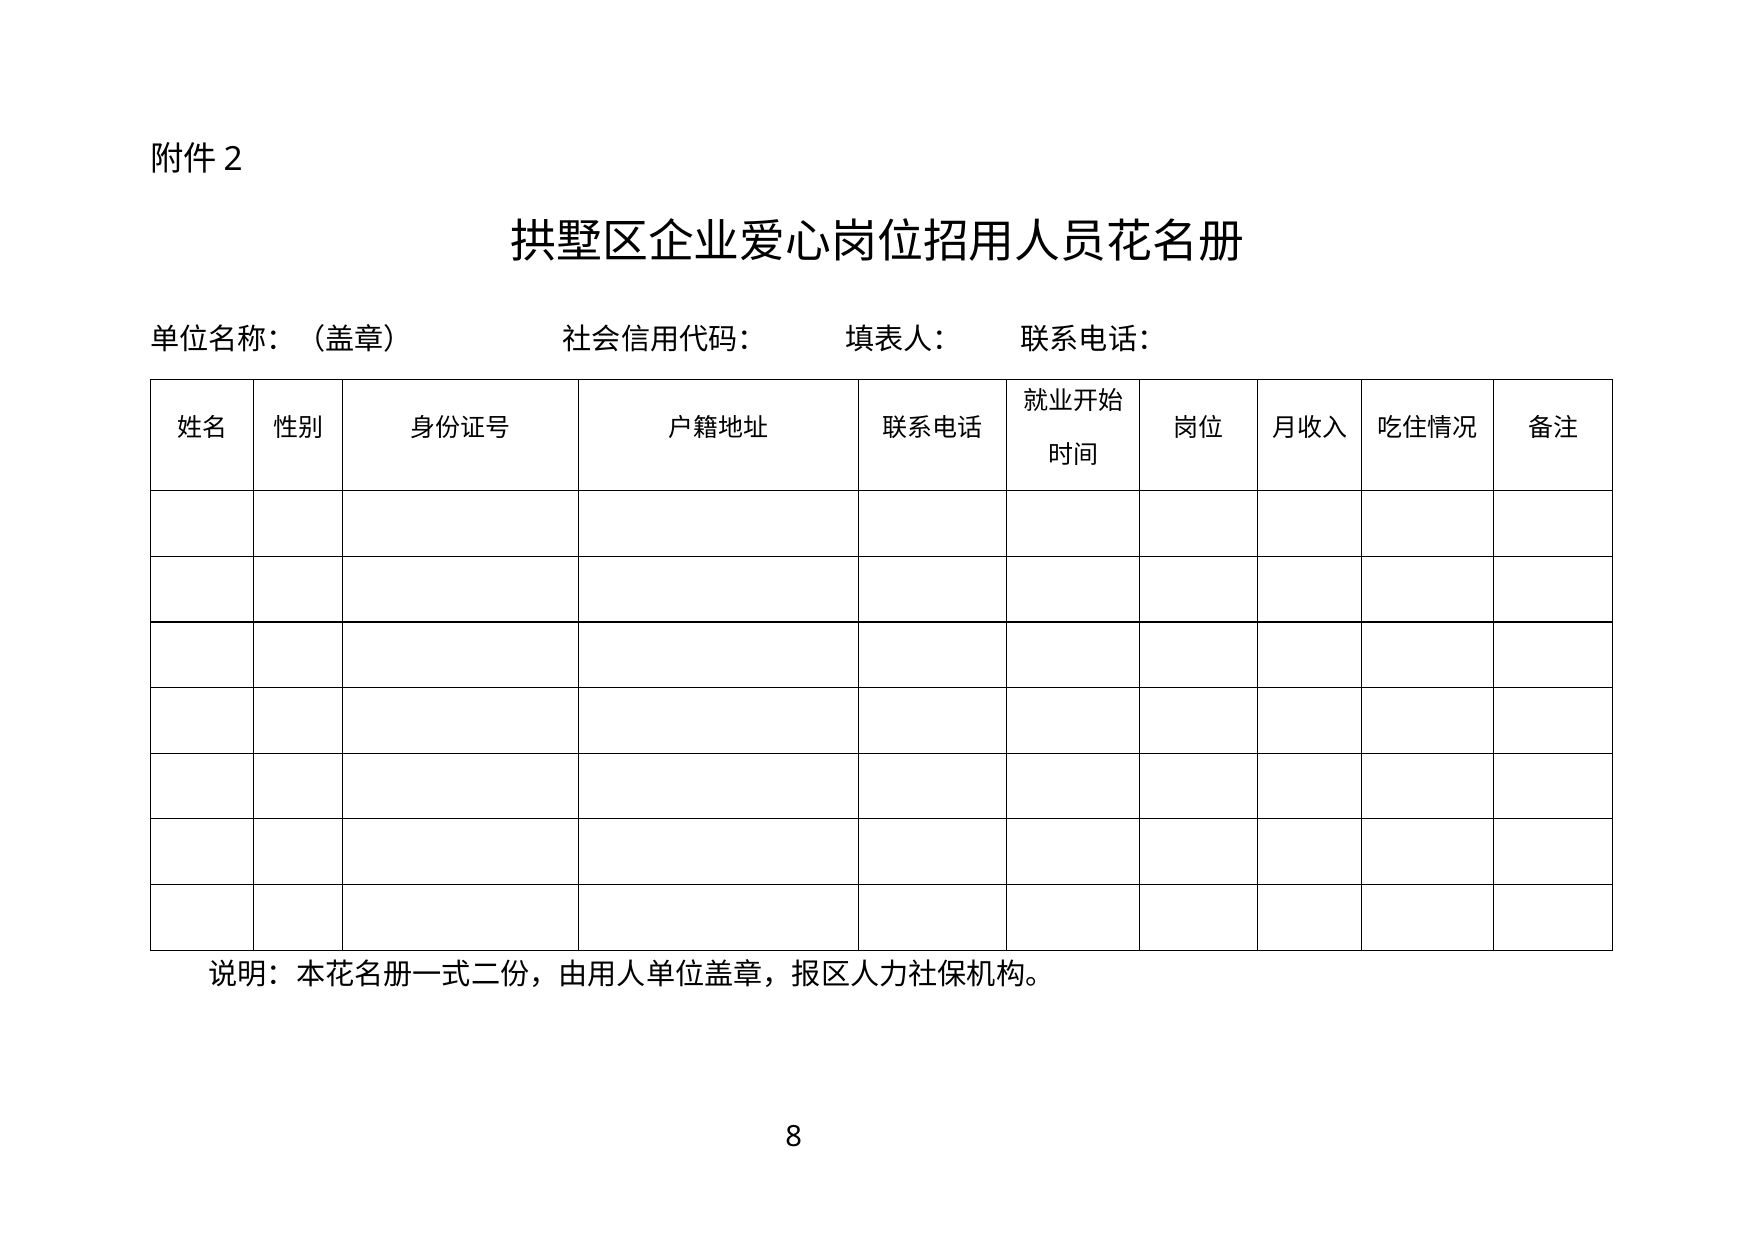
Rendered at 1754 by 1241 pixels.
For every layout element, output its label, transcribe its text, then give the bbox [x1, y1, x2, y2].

table_cell [1007, 885, 1139, 949]
table_cell [1007, 688, 1139, 753]
table_cell [254, 819, 342, 884]
table_cell [151, 491, 253, 556]
table_cell [1007, 623, 1139, 687]
table_cell [579, 688, 858, 753]
table_cell [343, 885, 578, 949]
table_cell [254, 557, 342, 621]
table_header 性别 [254, 380, 342, 490]
table_cell [1007, 754, 1139, 818]
table_cell [579, 754, 858, 818]
table_header 备注 [1494, 380, 1612, 490]
table_cell [1007, 819, 1139, 884]
table_cell [859, 688, 1006, 753]
table_cell [254, 885, 342, 949]
table_cell [1258, 885, 1361, 949]
table_header 月收入 [1258, 380, 1361, 490]
table_cell [343, 754, 578, 818]
table_cell [1494, 688, 1612, 753]
table_cell [151, 819, 253, 884]
table_cell [1362, 623, 1493, 687]
table_cell [1494, 557, 1612, 621]
table_cell [1362, 754, 1493, 818]
table_cell [859, 491, 1006, 556]
table_cell [343, 491, 578, 556]
table_cell [859, 754, 1006, 818]
table_cell [1258, 557, 1361, 621]
table_cell [859, 819, 1006, 884]
table_cell [859, 557, 1006, 621]
table_cell [151, 557, 253, 621]
table_cell [1258, 623, 1361, 687]
table_header 吃住情况 [1362, 380, 1493, 490]
table_cell [151, 623, 253, 687]
table_cell [579, 885, 858, 949]
table_header 身份证号 [343, 380, 578, 490]
table_cell [1140, 754, 1257, 818]
table_cell [1140, 885, 1257, 949]
table_cell [859, 623, 1006, 687]
text 拱墅区企业爱心岗位招用人员花名册 [150, 205, 1604, 271]
table_cell [1362, 688, 1493, 753]
table_cell [1140, 819, 1257, 884]
table_cell [1258, 491, 1361, 556]
table_cell [1362, 557, 1493, 621]
table_header 岗位 [1140, 380, 1257, 490]
table_cell [1362, 819, 1493, 884]
table_cell [151, 754, 253, 818]
table_cell [1362, 885, 1493, 949]
table_cell [1494, 819, 1612, 884]
table_cell [579, 623, 858, 687]
table_cell [1362, 491, 1493, 556]
table_cell [859, 885, 1006, 949]
table_cell [254, 754, 342, 818]
table_cell [151, 688, 253, 753]
table_header 联系电话 [859, 380, 1006, 490]
table_cell [1007, 557, 1139, 621]
table_cell [254, 623, 342, 687]
table_cell [254, 688, 342, 753]
text 单位名称：（盖章） 社会信用代码： 填表人： 联系电话： [150, 316, 1604, 358]
table_cell [1140, 491, 1257, 556]
table_cell [1140, 557, 1257, 621]
table_cell [1258, 688, 1361, 753]
table_cell [1494, 491, 1612, 556]
table_cell [343, 623, 578, 687]
table_cell [343, 819, 578, 884]
table_cell [1007, 491, 1139, 556]
table_cell [343, 688, 578, 753]
text 说明：本花名册一式二份，由用人单位盖章，报区人力社保机构。 [150, 951, 1604, 993]
table_cell [1258, 754, 1361, 818]
table_cell [151, 885, 253, 949]
table_cell [1494, 754, 1612, 818]
table_cell [579, 491, 858, 556]
table_cell [254, 491, 342, 556]
table_header 就业开始时间 [1007, 380, 1139, 490]
table_cell [343, 557, 578, 621]
text 附件2 [150, 132, 1604, 181]
table_cell [579, 557, 858, 621]
table_cell [579, 819, 858, 884]
table_header 姓名 [151, 380, 253, 490]
table_cell [1140, 623, 1257, 687]
table_header 户籍地址 [579, 380, 858, 490]
table_cell [1494, 885, 1612, 949]
table_cell [1140, 688, 1257, 753]
table_cell [1258, 819, 1361, 884]
table_cell [1494, 623, 1612, 687]
